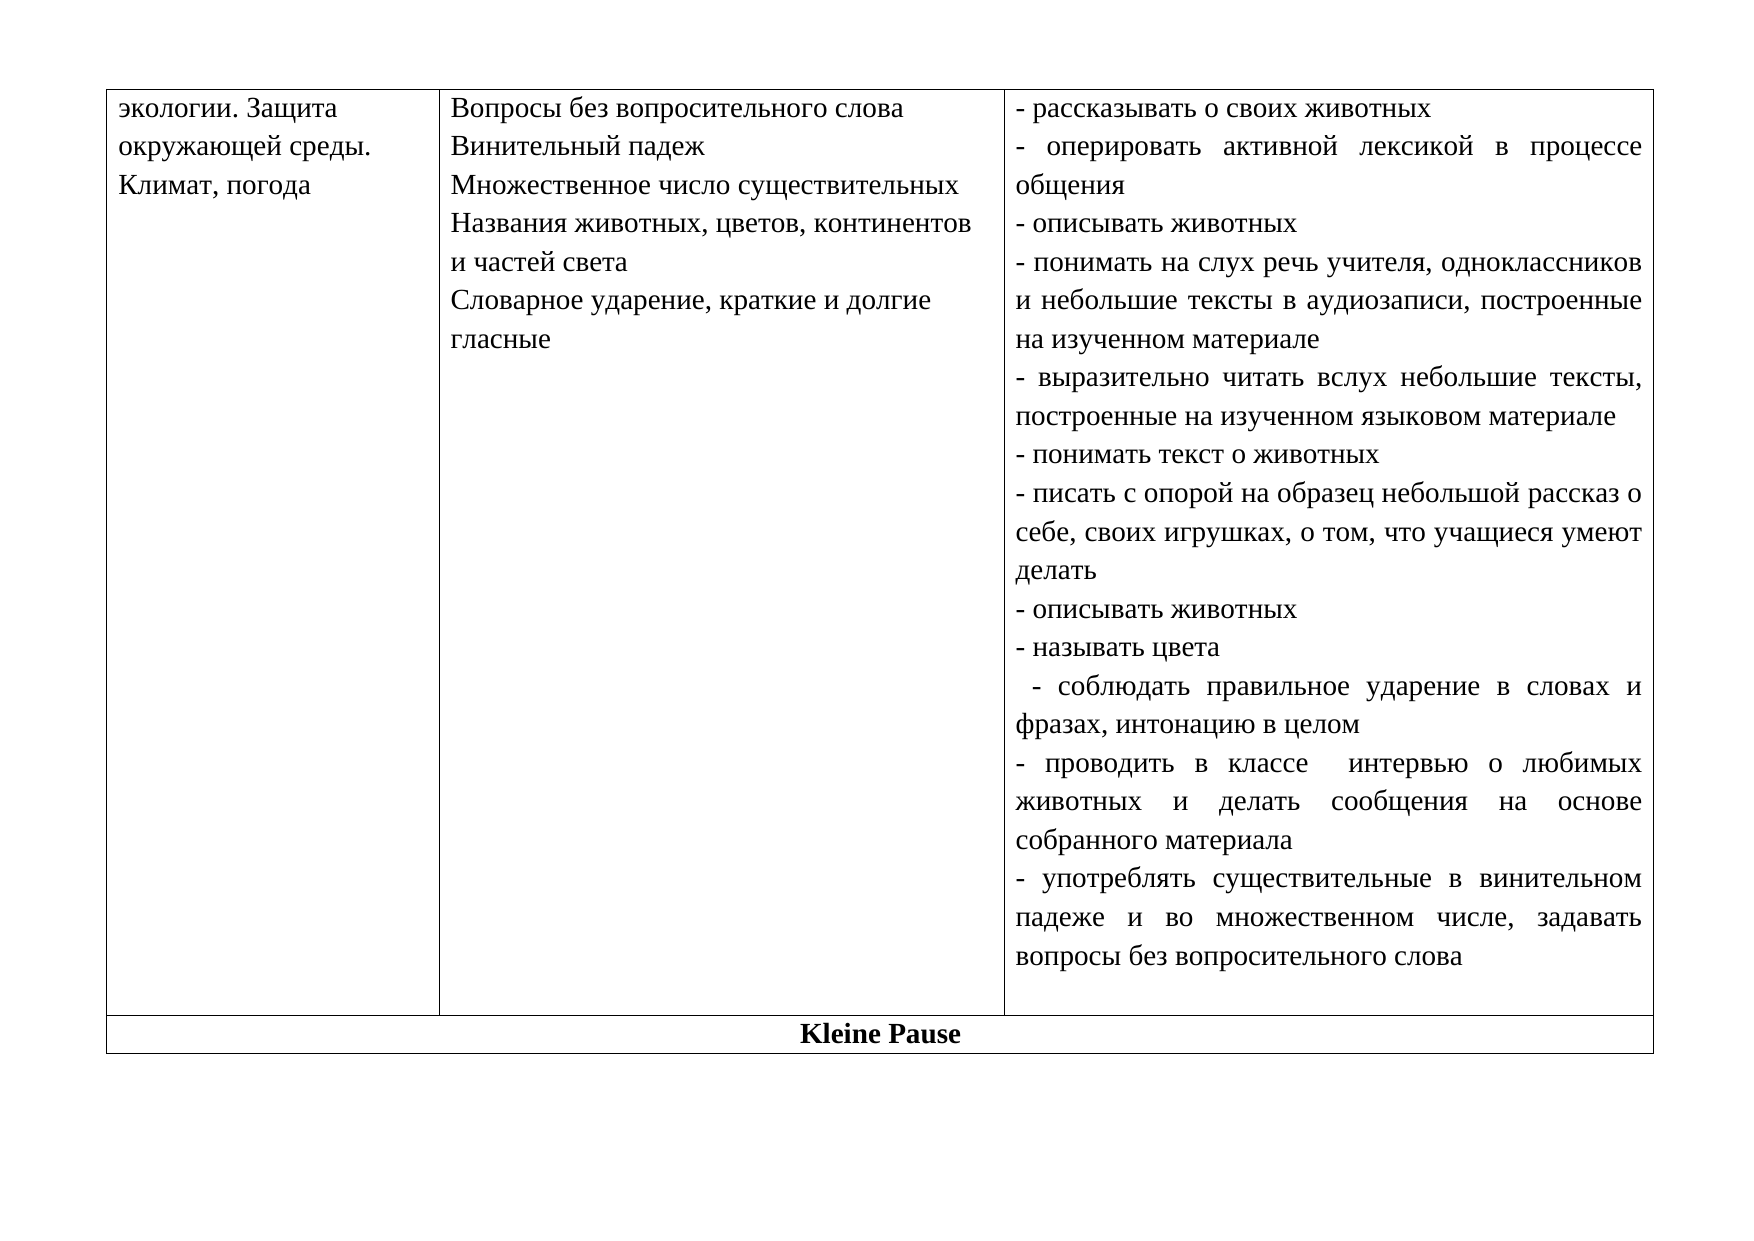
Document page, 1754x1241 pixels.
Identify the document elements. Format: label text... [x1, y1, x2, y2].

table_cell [107, 90, 439, 1015]
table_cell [1005, 90, 1653, 1015]
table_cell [440, 90, 1004, 1015]
table_cell Kleine Pause [107, 1016, 1653, 1053]
